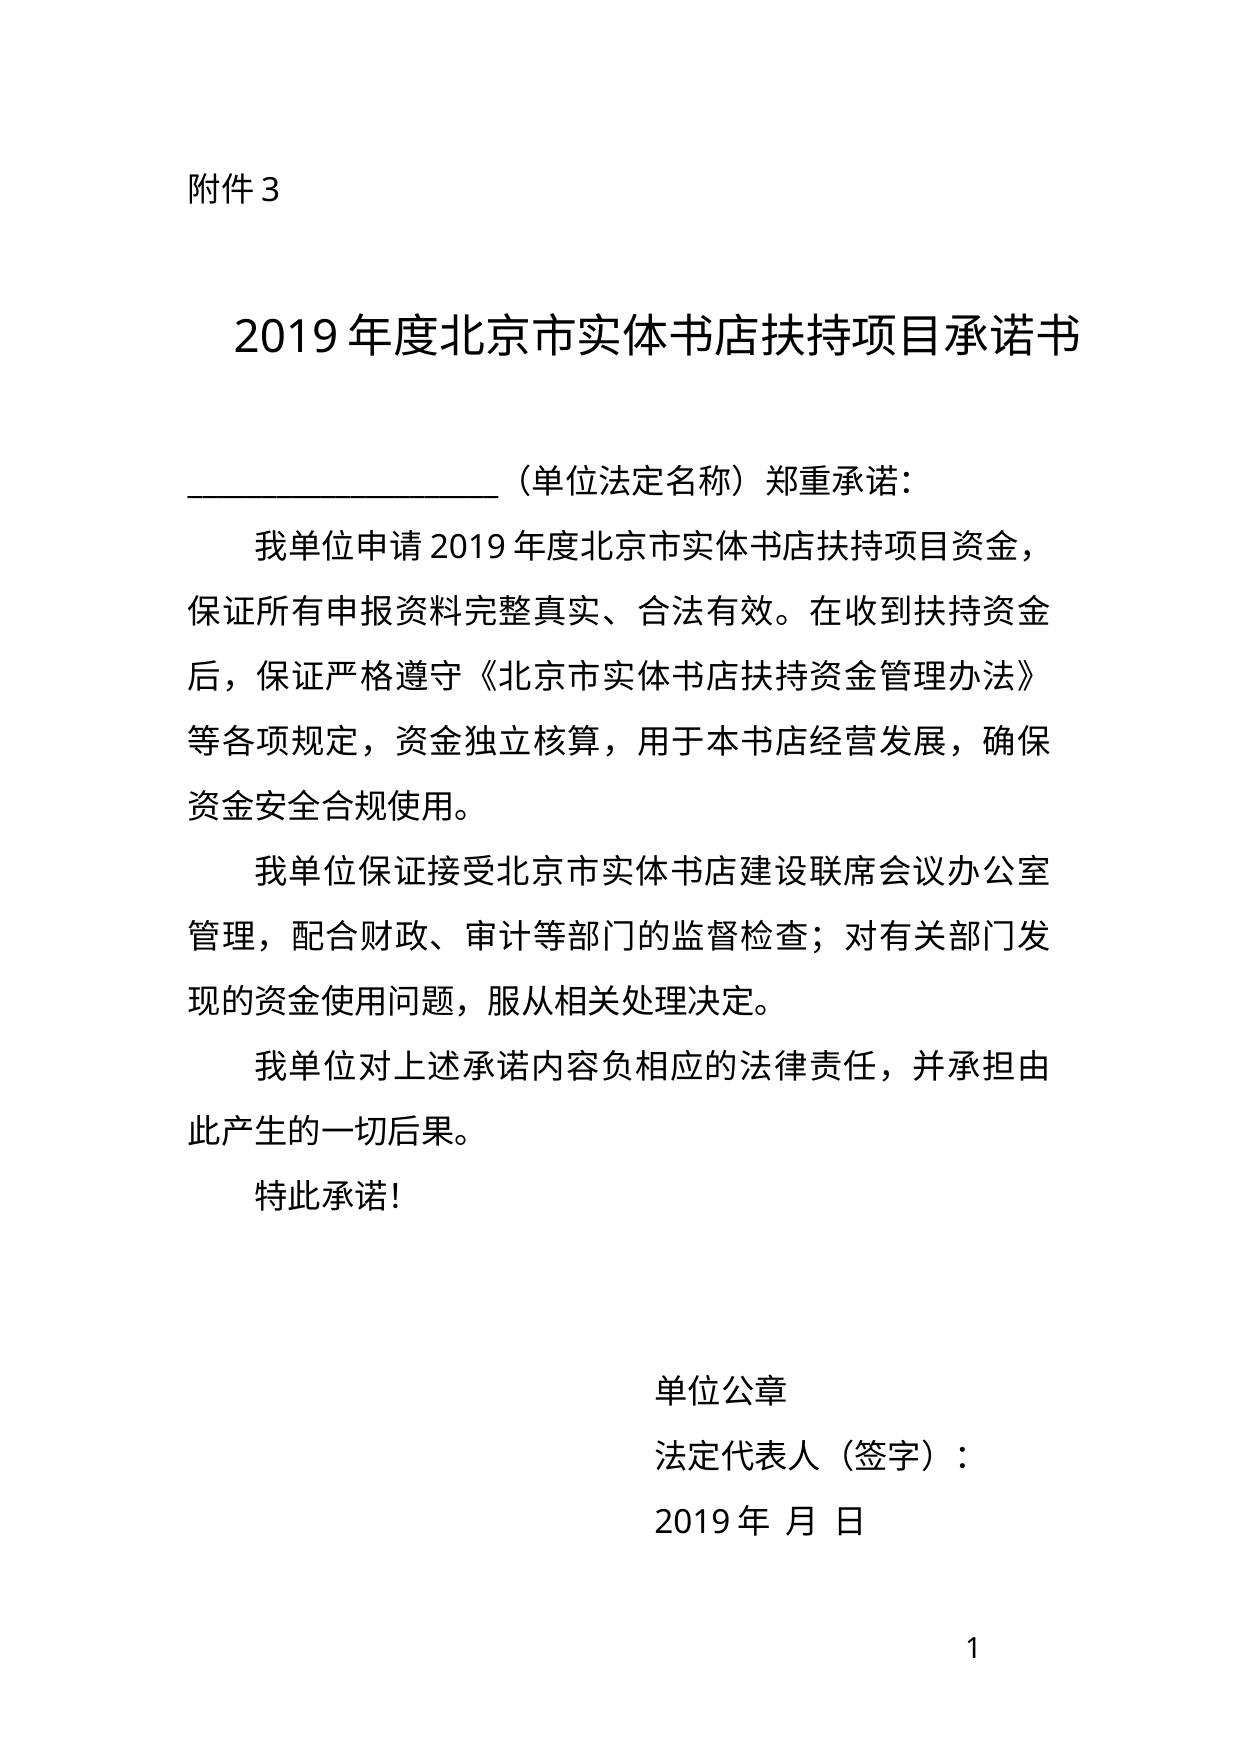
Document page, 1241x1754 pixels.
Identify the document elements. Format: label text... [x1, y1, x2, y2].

text 2019年度北京市实体书店扶持项目承诺书 [187, 284, 1086, 382]
text _____________________（单位法定名称）郑重承诺： [187, 447, 1053, 512]
text 我单位申请2019年度北京市实体书店扶持项目资金，保证所有申报资料完整真实、合法有效。在收到扶持资金后，保证严格遵守《北京市实体书店扶持资金管理办法》等各项规定，资金独立核算，用于本书店经营发展，确保资金安全合规使用。 [187, 512, 1053, 837]
text 单位公章 [187, 1357, 1053, 1422]
text 我单位保证接受北京市实体书店建设联席会议办公室管理，配合财政、审计等部门的监督检查；对有关部门发现的资金使用问题，服从相关处理决定。 [187, 837, 1053, 1032]
text 法定代表人（签字）： [187, 1422, 1053, 1487]
text 2019年 月 日 [187, 1487, 1053, 1552]
text 我单位对上述承诺内容负相应的法律责任，并承担由此产生的一切后果。 [187, 1032, 1053, 1162]
text 特此承诺！ [187, 1162, 1053, 1227]
text 附件3 [187, 154, 1053, 219]
